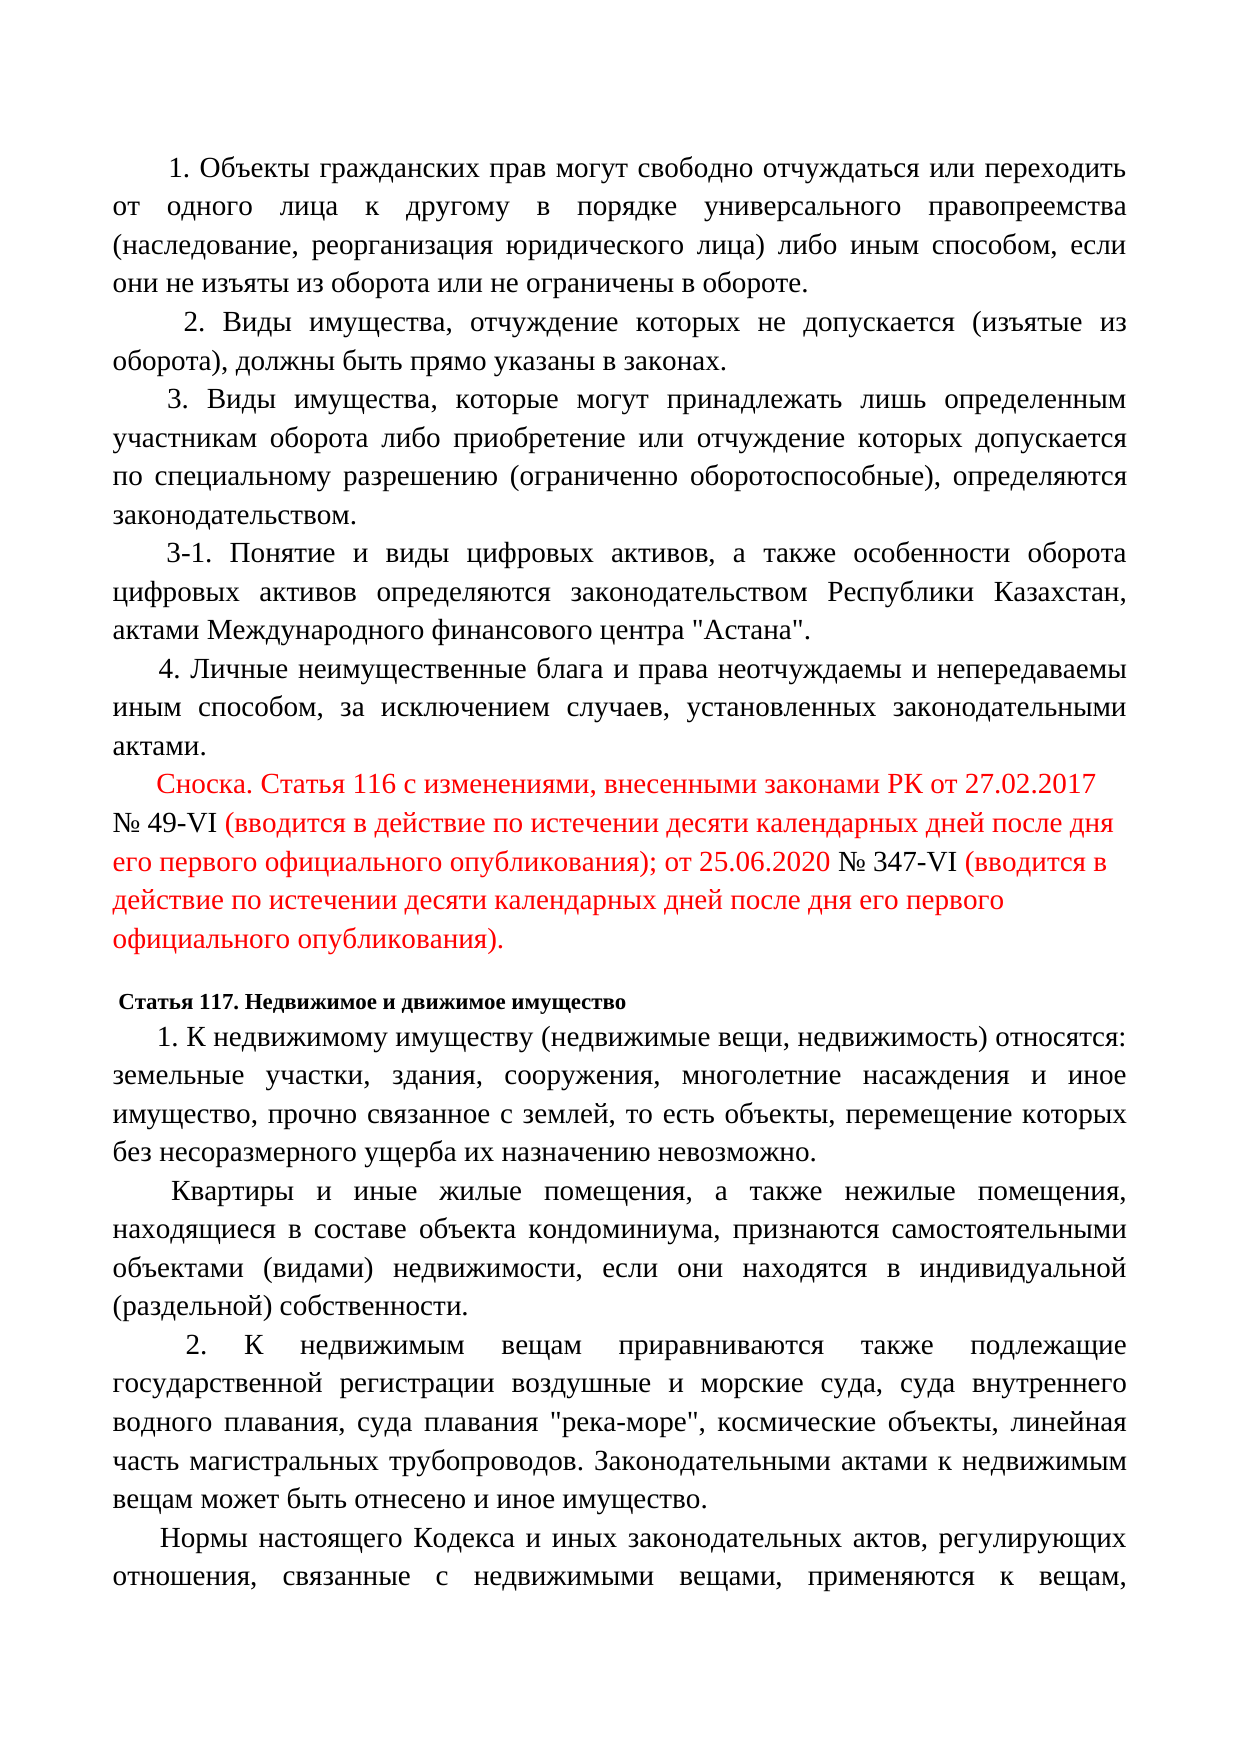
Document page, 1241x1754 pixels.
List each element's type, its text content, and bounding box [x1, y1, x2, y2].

text Сноска. Статья 116 с изменениями, внесенными законами РК от 27.02.2017 № 49-VI (вводится в действие по истечении десяти календарных дней после дня его первого официального опубликования); от 25.06.2020 № 347-VI (вводится в действие по истечении десяти календарных дней после дня его первого официального опубликования). [112, 767, 1128, 984]
text 3. Виды имущества, которые могут принадлежать лишь определенным участникам оборота либо приобретение или отчуждение которых допускается по специальному разрешению (ограниченно оборотоспособные), определяются законодательством. [112, 381, 1128, 530]
text 1. Объекты гражданских прав могут свободно отчуждаться или переходить от одного лица к другому в порядке универсального правопреемства (наследование, реорганизация юридического лица) либо иным способом, если они не изъяты из оборота или не ограничены в обороте. [112, 150, 1128, 299]
text Квартиры и иные жилые помещения, а также нежилые помещения, находящиеся в составе объекта кондоминиума, признаются самостоятельными объектами (видами) недвижимости, если они находятся в индивидуальной (раздельной) собственности. [112, 1173, 1128, 1322]
text 2. Виды имущества, отчуждение которых не допускается (изъятые из оборота), должны быть прямо указаны в законах. [112, 304, 1128, 376]
text 4. Личные неимущественные блага и права неотчуждаемы и непередаваемы иным способом, за исключением случаев, установленных законодательными актами. [112, 651, 1128, 762]
text 3-1. Понятие и виды цифровых активов, а также особенности оборота цифровых активов определяются законодательством Республики Казахстан, актами Международного финансового центра "Астана". [112, 535, 1128, 646]
text 2. К недвижимым вещам приравниваются также подлежащие государственной регистрации воздушные и морские суда, суда внутреннего водного плавания, суда плавания "река-море", космические объекты, линейная часть магистральных трубопроводов. Законодательными актами к недвижимым вещам может быть отнесено и иное имущество. [112, 1327, 1128, 1515]
text Статья 117. Недвижимое и движимое имущество [112, 988, 1128, 1015]
text 1. К недвижимому имуществу (недвижимые вещи, недвижимость) относятся: земельные участки, здания, сооружения, многолетние насаждения и иное имущество, прочно связанное с землей, то есть объекты, перемещение которых без несоразмерного ущерба их назначению невозможно. [112, 1019, 1128, 1168]
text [112, 1520, 1128, 1592]
